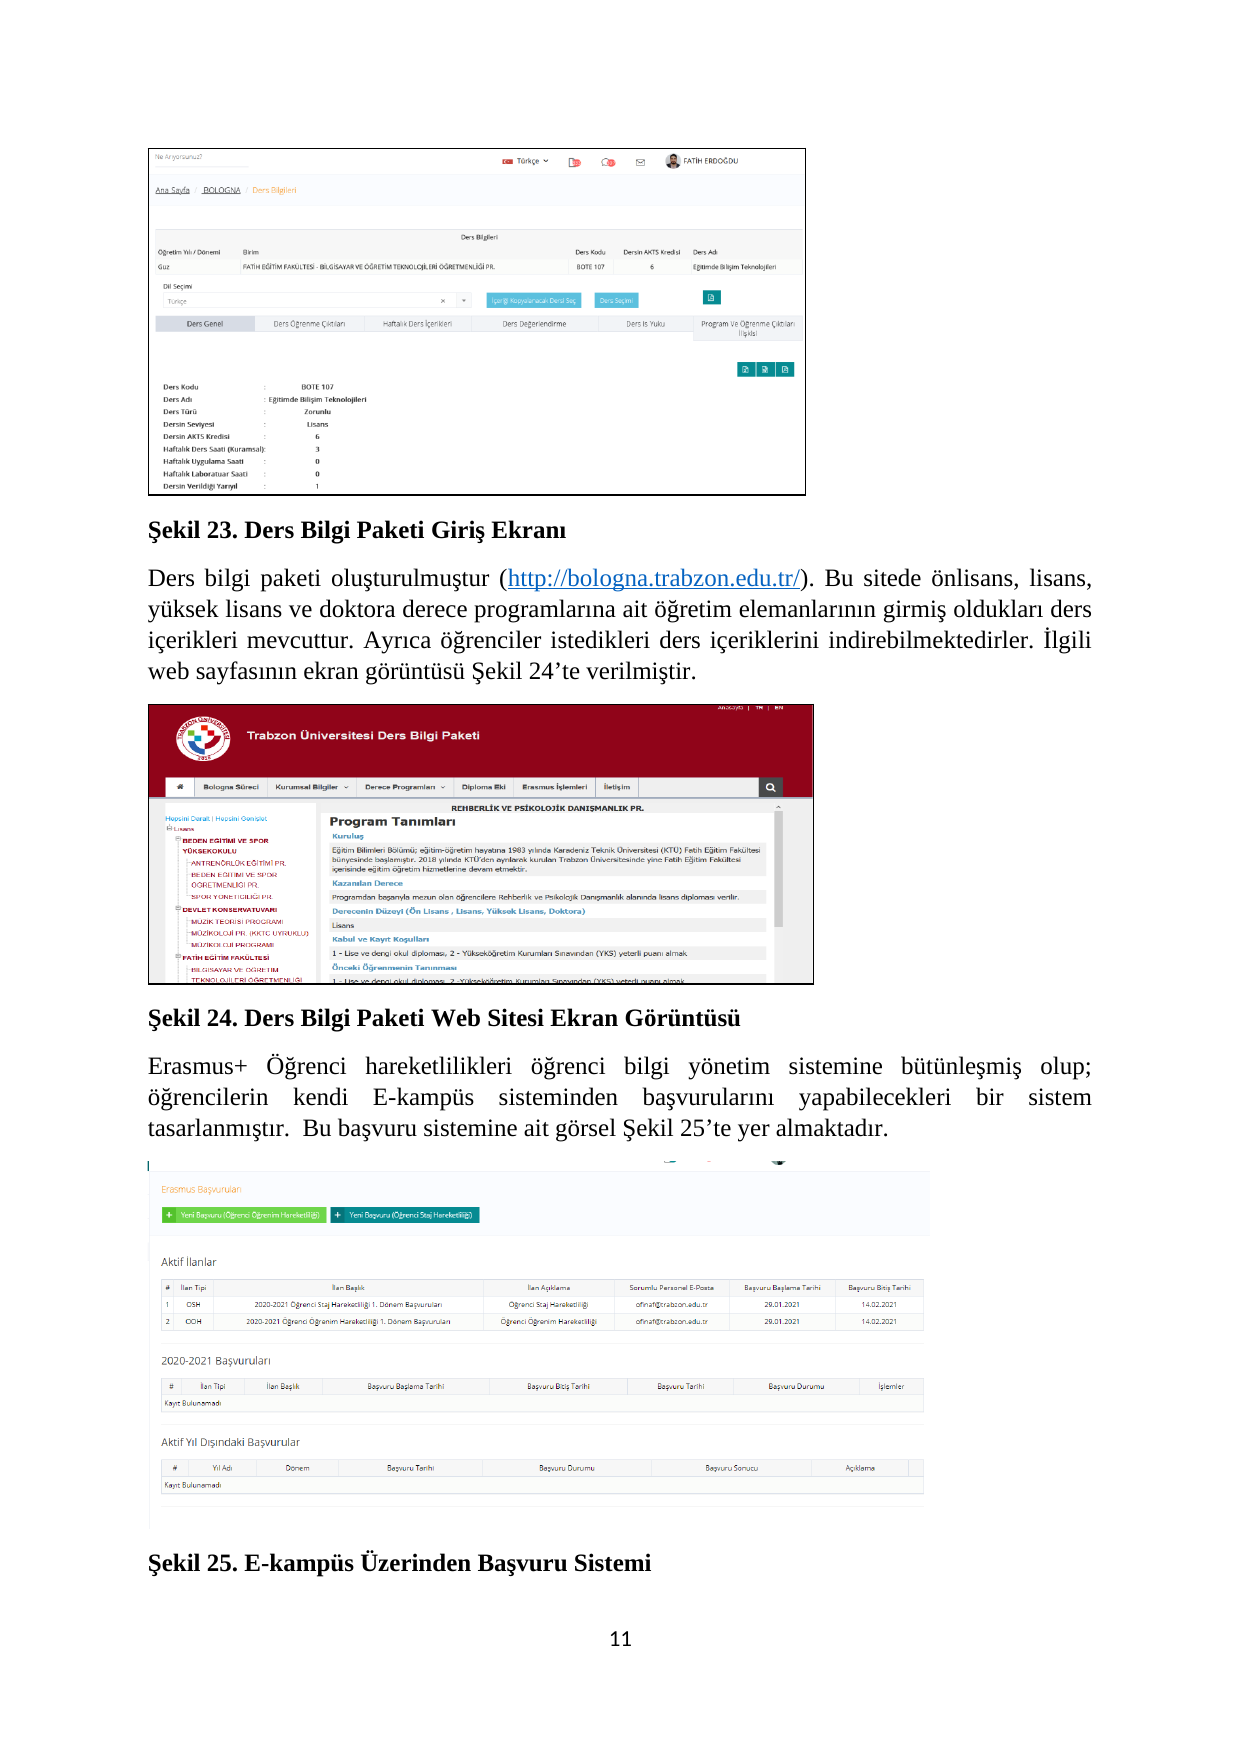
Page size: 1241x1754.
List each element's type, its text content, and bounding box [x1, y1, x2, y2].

picture [149, 149, 805, 494]
text Erasmus+ Öğrenci hareketlilikleri öğrenci bilgi yönetim sistemine bütünleşmiş olup; öğrencilerin kendi E-kampüs sisteminden başvurularını yapabilecekleri bir sistem tasarlanmıştır. Bu başvuru sistemine ait görsel Şekil 25’te yer almaktadır. [148, 1051, 1093, 1142]
picture [147, 1161, 930, 1529]
text Ders bilgi paketi oluşturulmuştur (http://bologna.trabzon.edu.tr/). Bu sitede önlisans, lisans, yüksek lisans ve doktora derece programlarına ait öğretim elemanlarının girmiş oldukları ders içerikleri mevcuttur. Ayrıca öğrenciler istedikleri ders içeriklerini indirebilmektedirler. İlgili web sayfasının ekran görüntüsü Şekil 24’te verilmiştir. [148, 563, 1093, 684]
text Şekil 25. E-kampüs Üzerinden Başvuru Sistemi [148, 1548, 1093, 1576]
picture [149, 705, 813, 983]
text Şekil 24. Ders Bilgi Paketi Web Sitesi Ekran Görüntüsü [148, 1003, 1093, 1032]
text Şekil 23. Ders Bilgi Paketi Giriş Ekranı [148, 515, 1093, 544]
